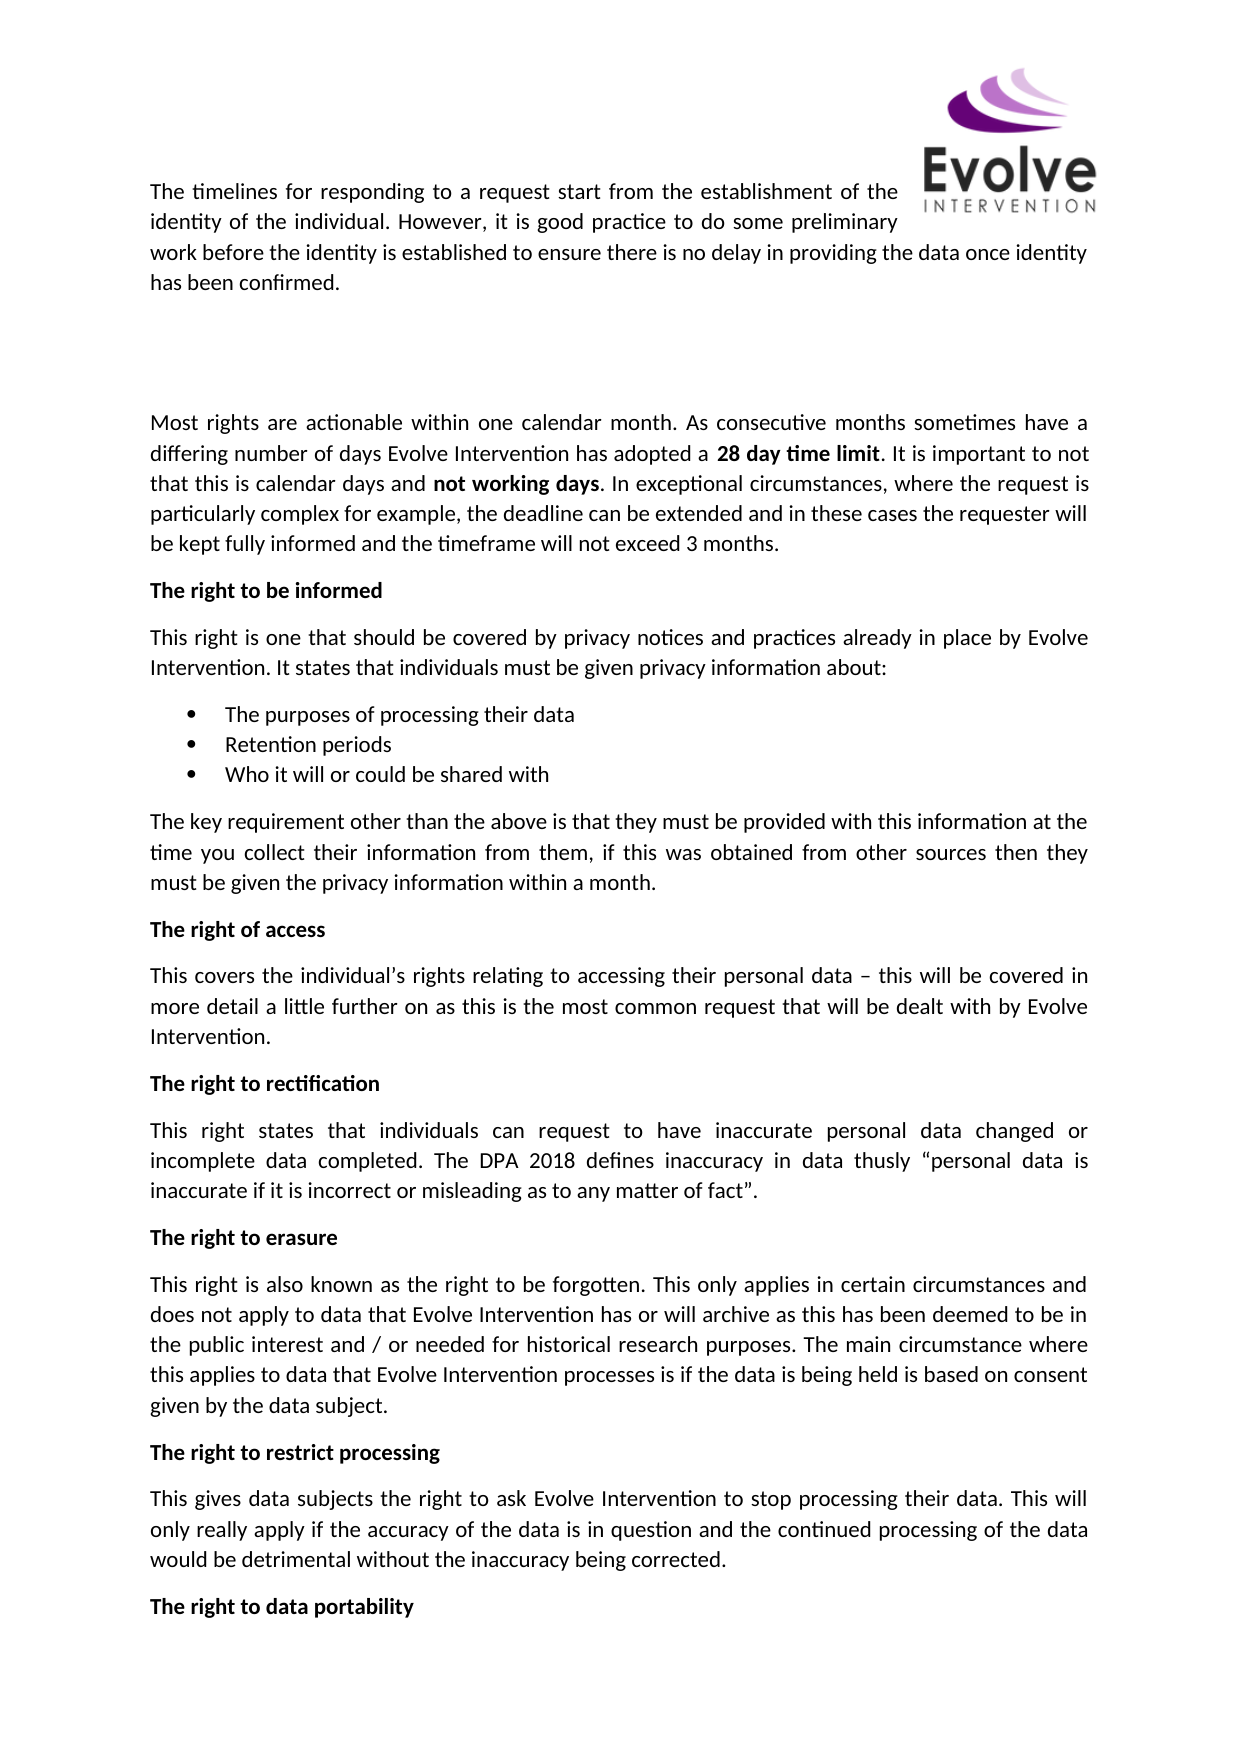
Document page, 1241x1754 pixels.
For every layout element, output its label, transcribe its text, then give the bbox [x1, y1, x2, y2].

text The right to rectification [150, 1069, 1090, 1097]
text This right is also known as the right to be forgotten. This only applies in certain circumstances and does not apply to data that Evolve Intervention has or will archive as this has been deemed to be in the public interest and / or needed for historical research purposes. The main circumstance where this applies to data that Evolve Intervention processes is if the data is being held is based on consent given by the data subject. [150, 1270, 1090, 1419]
text The right to data portability [150, 1592, 1090, 1620]
list Retention periods [187, 730, 1090, 758]
list The purposes of processing their data [187, 700, 1090, 728]
text The right of access [150, 915, 1090, 943]
text The right to erasure [150, 1223, 1090, 1251]
text The right to restrict processing [150, 1438, 1090, 1466]
text This right is one that should be covered by privacy notices and practices already in place by Evolve Intervention. It states that individuals must be given privacy information about: [150, 623, 1090, 681]
text This gives data subjects the right to ask Evolve Intervention to stop processing their data. This will only really apply if the accuracy of the data is in question and the continued processing of the data would be detrimental without the inaccuracy being corrected. [150, 1484, 1090, 1573]
text The right to be informed [150, 576, 1090, 604]
text This covers the individual’s rights relating to accessing their personal data – this will be covered in more detail a little further on as this is the most common request that will be dealt with by Evolve Intervention. [150, 962, 1090, 1050]
list Who it will or could be shared with [187, 761, 1090, 788]
text This right states that individuals can request to have inaccurate personal data changed or incomplete data completed. The DPA 2018 defines inaccuracy in data thusly “personal data is inaccurate if it is incorrect or misleading as to any matter of fact”. [150, 1116, 1090, 1204]
picture [895, 59, 1121, 230]
text The key requirement other than the above is that they must be provided with this information at the time you collect their information from them, if this was obtained from other sources then they must be given the privacy information within a month. [150, 807, 1090, 896]
text The timelines for responding to a request start from the establishment of the identity of the individual. However, it is good practice to do some preliminary work before the identity is established to ensure there is no delay in providing the data once identity has been confirmed. [150, 177, 1090, 296]
text Most rights are actionable within one calendar month. As consecutive months sometimes have a differing number of days Evolve Intervention has adopted a 28 day time limit. It is important to not that this is calendar days and not working days. In exceptional circumstances, where the request is particularly complex for example, the deadline can be extended and in these cases the requester will be kept fully informed and the timeframe will not exceed 3 months. [150, 408, 1090, 557]
